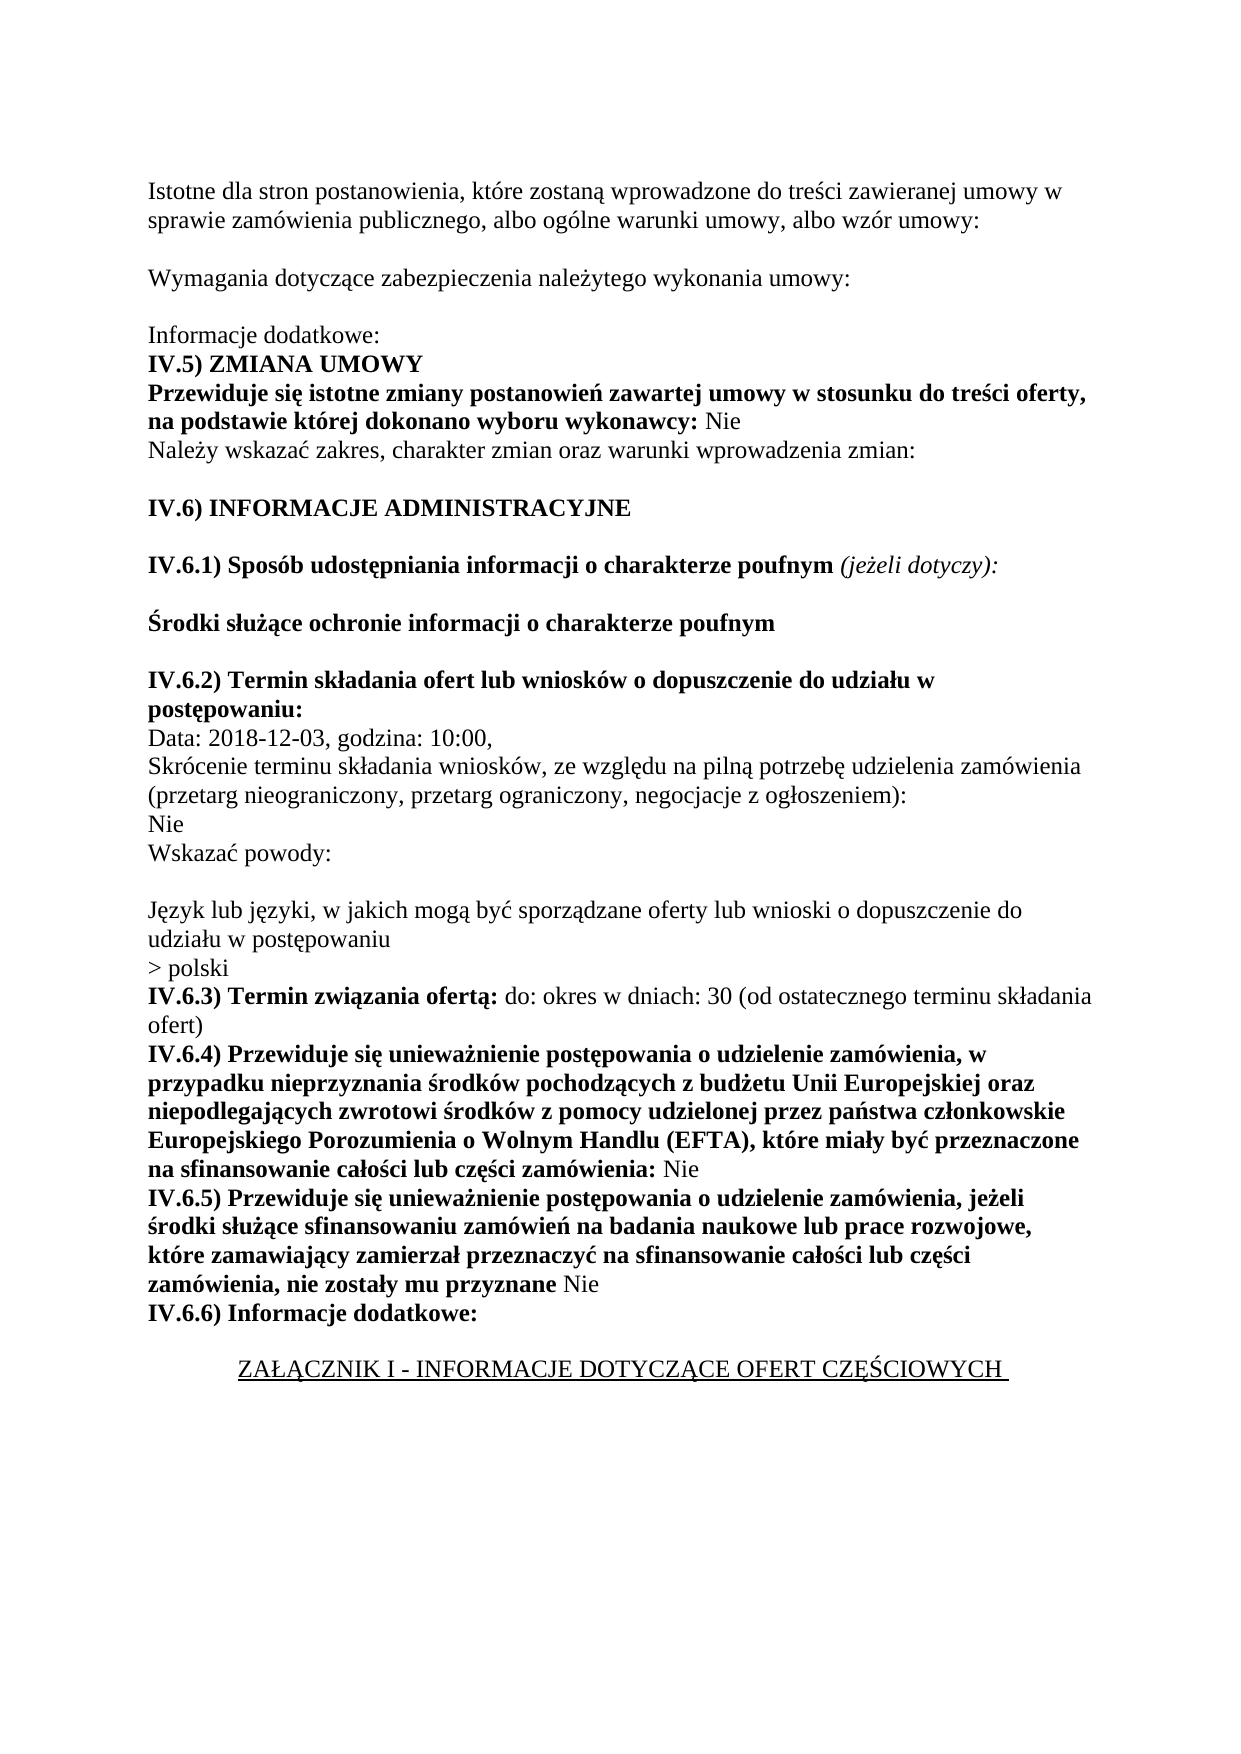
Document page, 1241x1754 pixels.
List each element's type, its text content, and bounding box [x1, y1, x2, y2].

text ZAŁĄCZNIK I - INFORMACJE DOTYCZĄCE OFERT CZĘŚCIOWYCH [148, 1354, 1093, 1383]
text IV.5) ZMIANA UMOWY Przewiduje się istotne zmiany postanowień zawartej umowy w stosunku do treści oferty, na podstawie której dokonano wyboru wykonawcy: Nie Należy wskazać zakres, charakter zmian oraz warunki wprowadzenia zmian: IV.6) INFORMACJE ADMINISTRACYJNE IV.6.1) Sposób udostępniania informacji o charakterze poufnym (jeżeli dotyczy): Środki służące ochronie informacji o charakterze poufnym IV.6.2) Termin składania ofert lub wniosków o dopuszczenie do udziału w postępowaniu: Data: 2018-12-03, godzina: 10:00, Skrócenie terminu składania wniosków, ze względu na pilną potrzebę udzielenia zamówienia (przetarg nieograniczony, przetarg ograniczony, negocjacje z ogłoszeniem): Nie Wskazać powody: Język lub języki, w jakich mogą być sporządzane oferty lub wnioski o dopuszczenie do udziału w postępowaniu > polski IV.6.3) Termin związania ofertą: do: okres w dniach: 30 (od ostatecznego terminu składania ofert) IV.6.4) Przewiduje się unieważnienie postępowania o udzielenie zamówienia, w przypadku nieprzyznania środków pochodzących z budżetu Unii Europejskiej oraz niepodlegających zwrotowi środków z pomocy udzielonej przez państwa członkowskie Europejskiego Porozumienia o Wolnym Handlu (EFTA), które miały być przeznaczone na sfinansowanie całości lub części zamówienia: Nie IV.6.5) Przewiduje się unieważnienie postępowania o udzielenie zamówienia, jeżeli środki służące sfinansowaniu zamówień na badania naukowe lub prace rozwojowe, które zamawiający zamierzał przeznaczyć na sfinansowanie całości lub części zamówienia, nie zostały mu przyznane Nie IV.6.6) Informacje dodatkowe: [148, 349, 1093, 1354]
text Wymagania dotyczące zabezpieczenia należytego wykonania umowy: [148, 234, 1093, 291]
text Istotne dla stron postanowienia, które zostaną wprowadzone do treści zawieranej umowy w sprawie zamówienia publicznego, albo ogólne warunki umowy, albo wzór umowy: [148, 148, 1093, 234]
text Informacje dodatkowe: [148, 291, 1093, 349]
